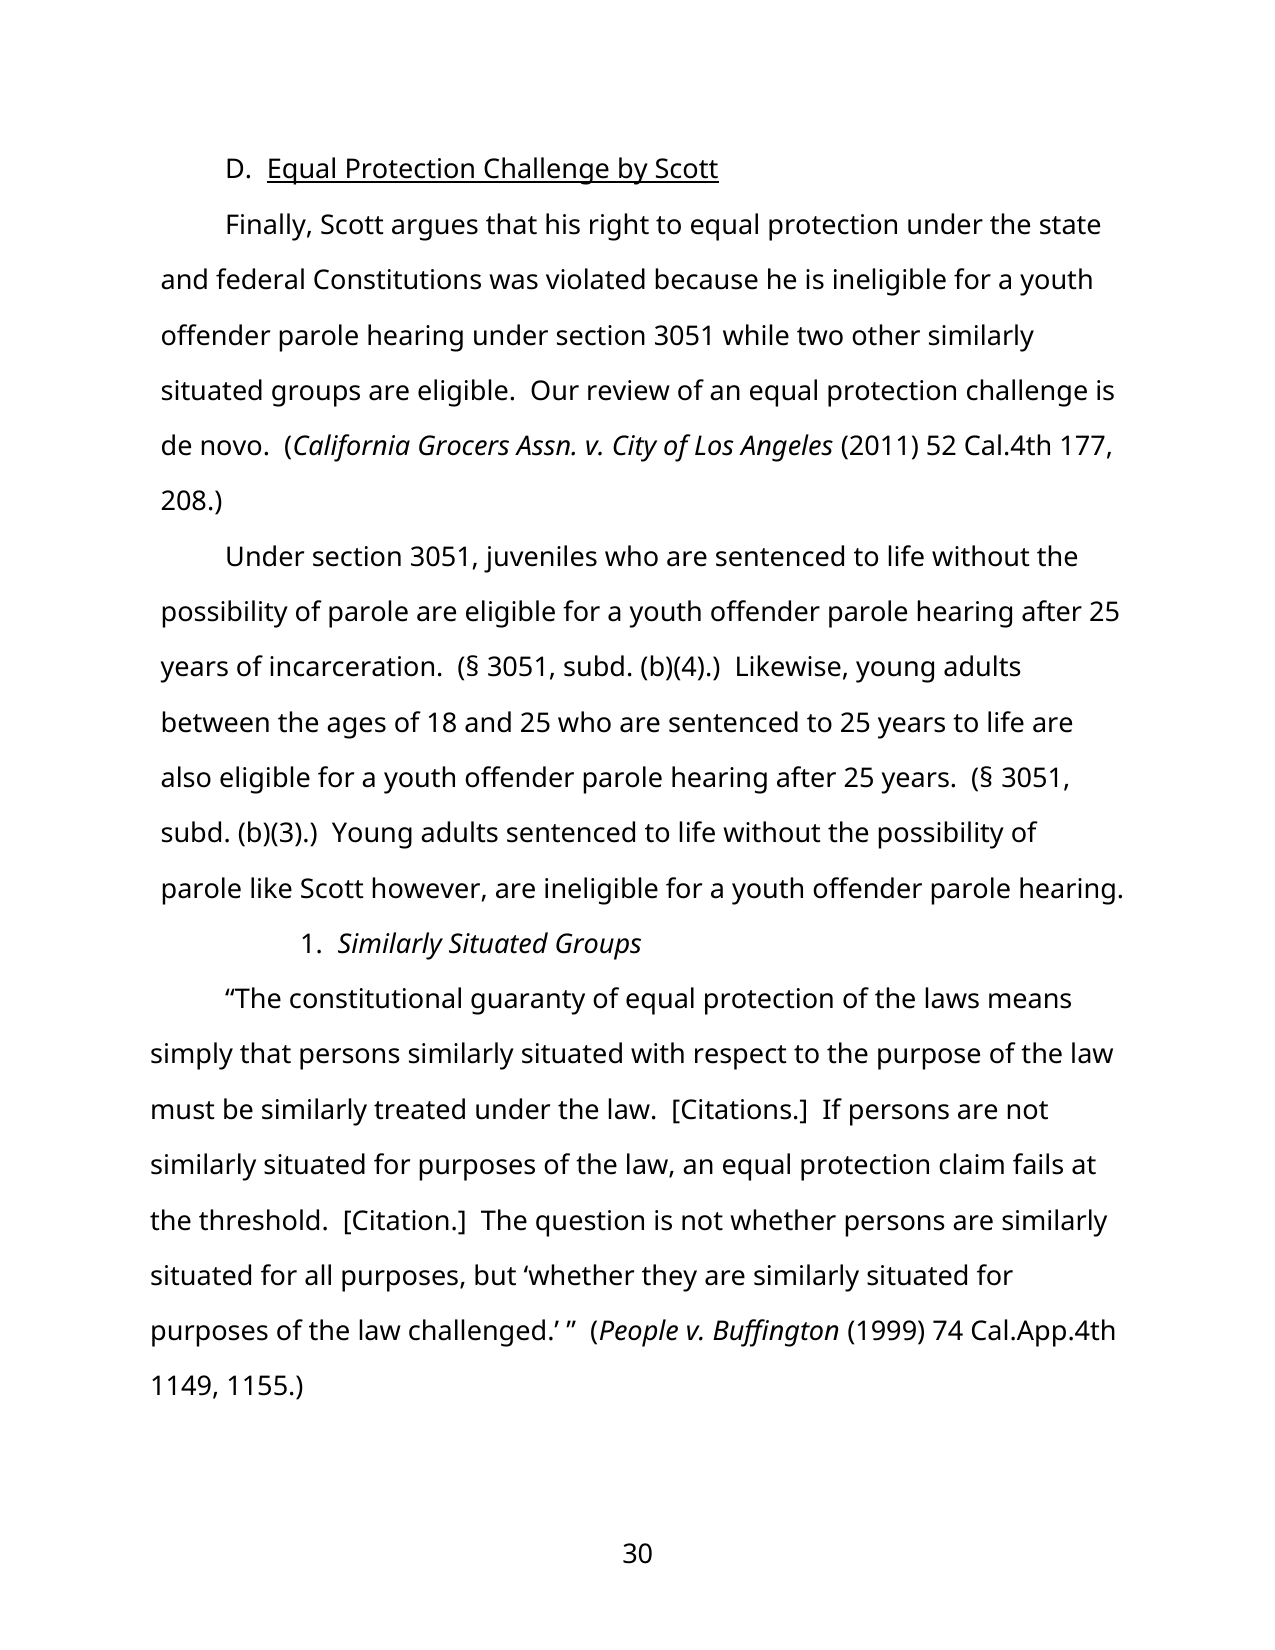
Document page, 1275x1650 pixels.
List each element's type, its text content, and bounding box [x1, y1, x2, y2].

text Under section 3051, juveniles who are sentenced to life without the possibility of parole are eligible for a youth offender parole hearing after 25 years of incarceration. (§ 3051, subd. (b)(4).) Likewise, young adults between the ages of 18 and 25 who are sentenced to 25 years to life are also eligible for a youth offender parole hearing after 25 years. (§ 3051, subd. (b)(3).) Young adults sentenced to life without the possibility of parole like Scott however, are ineligible for a youth offender parole hearing. [160, 537, 1125, 906]
list Equal Protection Challenge by Scott [225, 150, 1125, 187]
text “The constitutional guaranty of equal protection of the laws means simply that persons similarly situated with respect to the purpose of the law must be similarly treated under the law. [Citations.] If persons are not similarly situated for purposes of the law, an equal protection claim fails at the threshold. [Citation.] The question is not whether persons are similarly situated for all purposes, but ‘whether they are similarly situated for purposes of the law challenged.’ ” (People v. Buffington (1999) 74 Cal.App.4th 1149, 1155.) [150, 980, 1125, 1404]
text Finally, Scott argues that his right to equal protection under the state and federal Constitutions was violated because he is ineligible for a youth offender parole hearing under section 3051 while two other similarly situated groups are eligible. Our review of an equal protection challenge is de novo. (California Grocers Assn. v. City of Los Angeles (2011) 52 Cal.4th 177, 208.) [160, 205, 1125, 519]
list Similarly Situated Groups [300, 924, 1125, 961]
